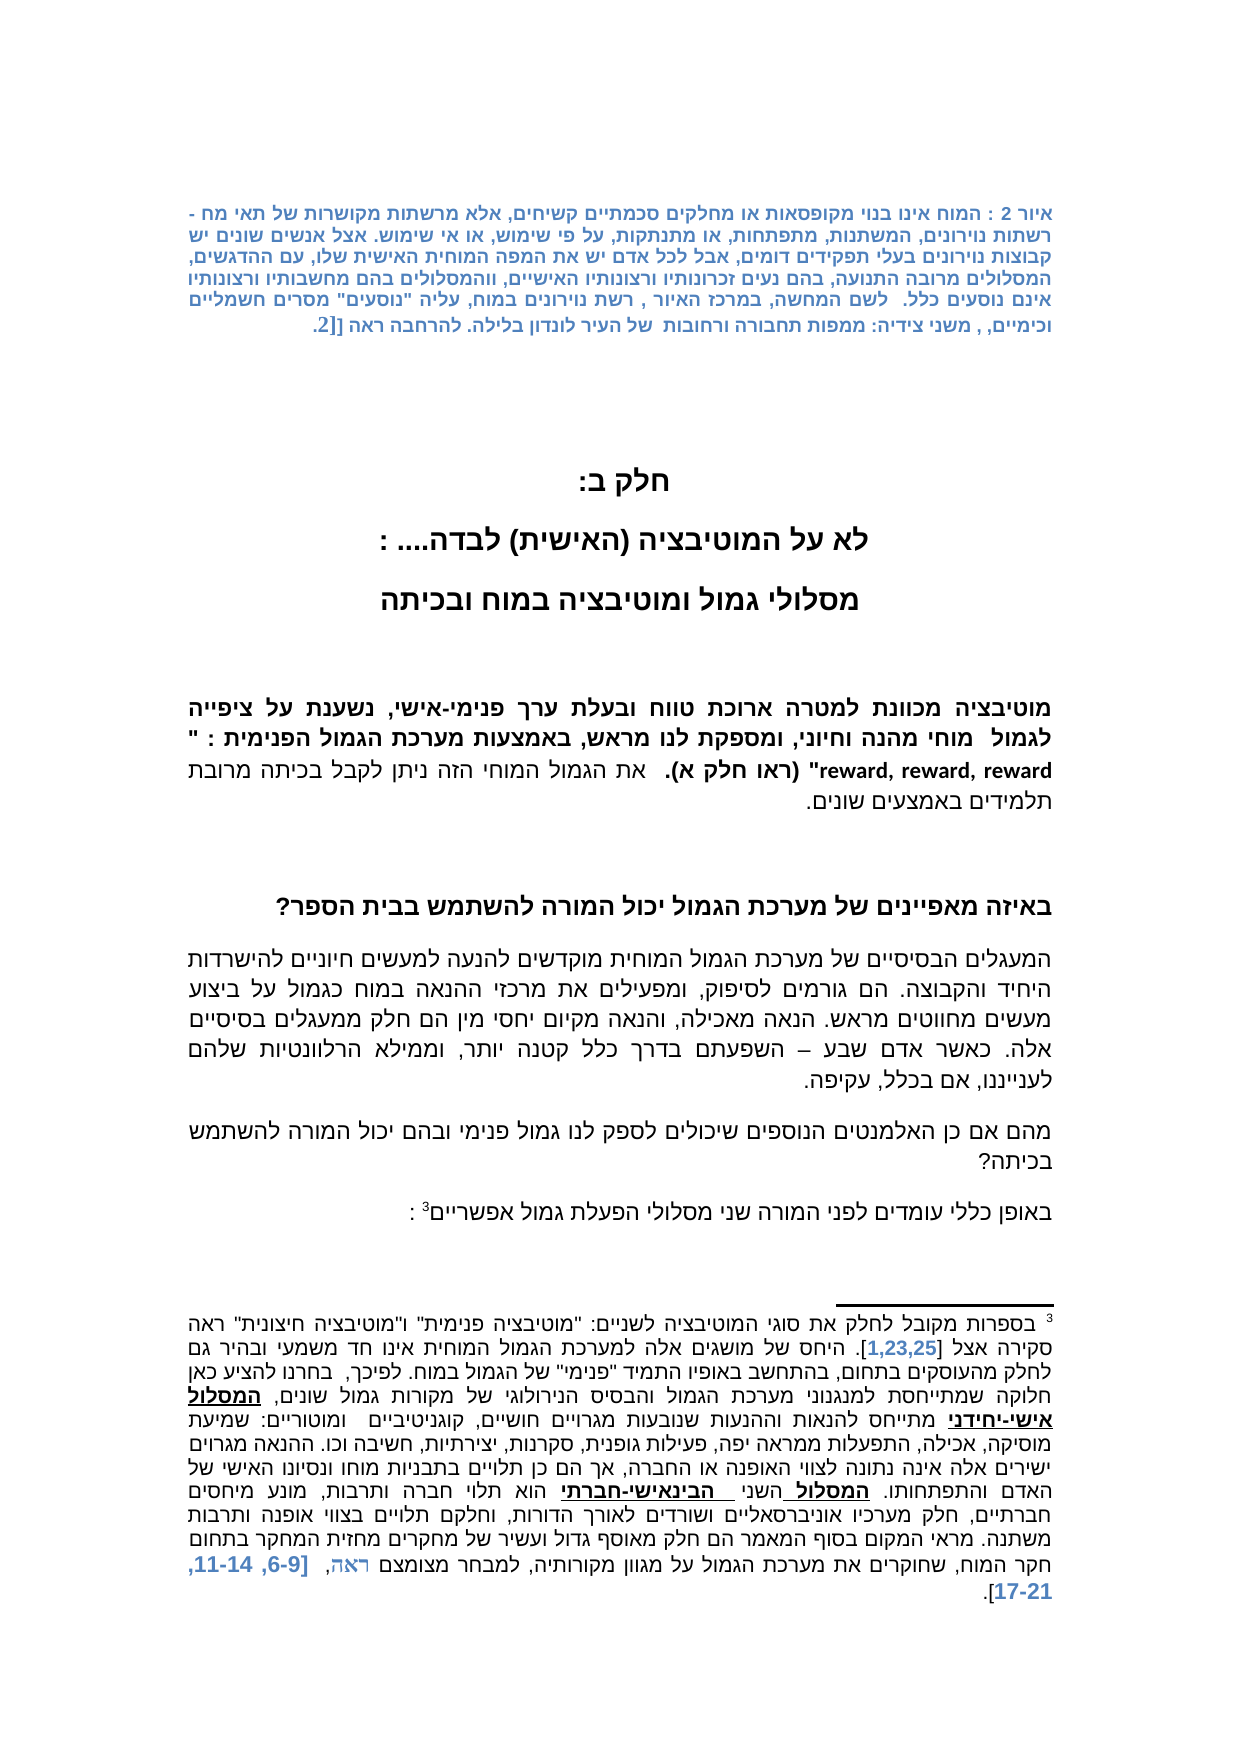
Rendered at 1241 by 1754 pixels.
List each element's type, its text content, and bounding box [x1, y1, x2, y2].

text חלק ב: [187, 464, 1053, 498]
text מסלולי גמול ומוטיבציה במוח ובכיתה [187, 583, 1053, 616]
text מוטיבציה מכוונת למטרה ארוכת טווח ובעלת ערך פנימי-אישי, נשענת על ציפייה לגמול מוחי מהנה וחיוני, ומספקת לנו מראש, באמצעות מערכת הגמול הפנימית : "reward, reward, reward" (ראו חלק א). את הגמול המוחי הזה ניתן לקבל בכיתה מרובת תלמידים באמצעים שונים. [187, 695, 1053, 814]
text מהם אם כן האלמנטים הנוספים שיכולים לספק לנו גמול פנימי ובהם יכול המורה להשתמש בכיתה? [187, 1118, 1053, 1174]
text באופן כללי עומדים לפני המורה שני מסלולי הפעלת גמול אפשריים : [187, 1199, 1053, 1225]
text המעגלים הבסיסיים של מערכת הגמול המוחית מוקדשים להנעה למעשים חיוניים להישרדות היחיד והקבוצה. הם גורמים לסיפוק, ומפעילים את מרכזי ההנאה במוח כגמול על ביצוע מעשים מחווטים מראש. הנאה מאכילה, והנאה מקיום יחסי מין הם חלק ממעגלים בסיסיים אלה. כאשר אדם שבע – השפעתם בדרך כלל קטנה יותר, וממילא הרלוונטיות שלהם לענייננו, אם בכלל, עקיפה. [187, 946, 1053, 1093]
text איור 2 : המוח אינו בנוי מקופסאות או מחלקים סכמתיים קשיחים, אלא מרשתות מקושרות של תאי מח - רשתות נוירונים, המשתנות, מתפתחות, או מתנתקות, על פי שימוש, או אי שימוש. אצל אנשים שונים יש קבוצות נוירונים בעלי תפקידים דומים, אבל לכל אדם יש את המפה המוחית האישית שלו, עם ההדגשים, המסלולים מרובה התנועה, בהם נעים זכרונותיו ורצונותיו האישיים, ווהמסלולים בהם מחשבותיו ורצונותיו אינם נוסעים כלל. לשם המחשה, במרכז האיור , רשת נוירונים במוח, עליה "נוסעים" מסרים חשמליים וכימיים, , משני צידיה: ממפות תחבורה ורחובות של העיר לונדון בלילה. להרחבה ראה [[2. [187, 203, 1053, 337]
text באיזה מאפיינים של מערכת הגמול יכול המורה להשתמש בבית הספר? [187, 892, 1053, 921]
text לא על המוטיבציה (האישית) לבדה.... : [187, 523, 1053, 557]
